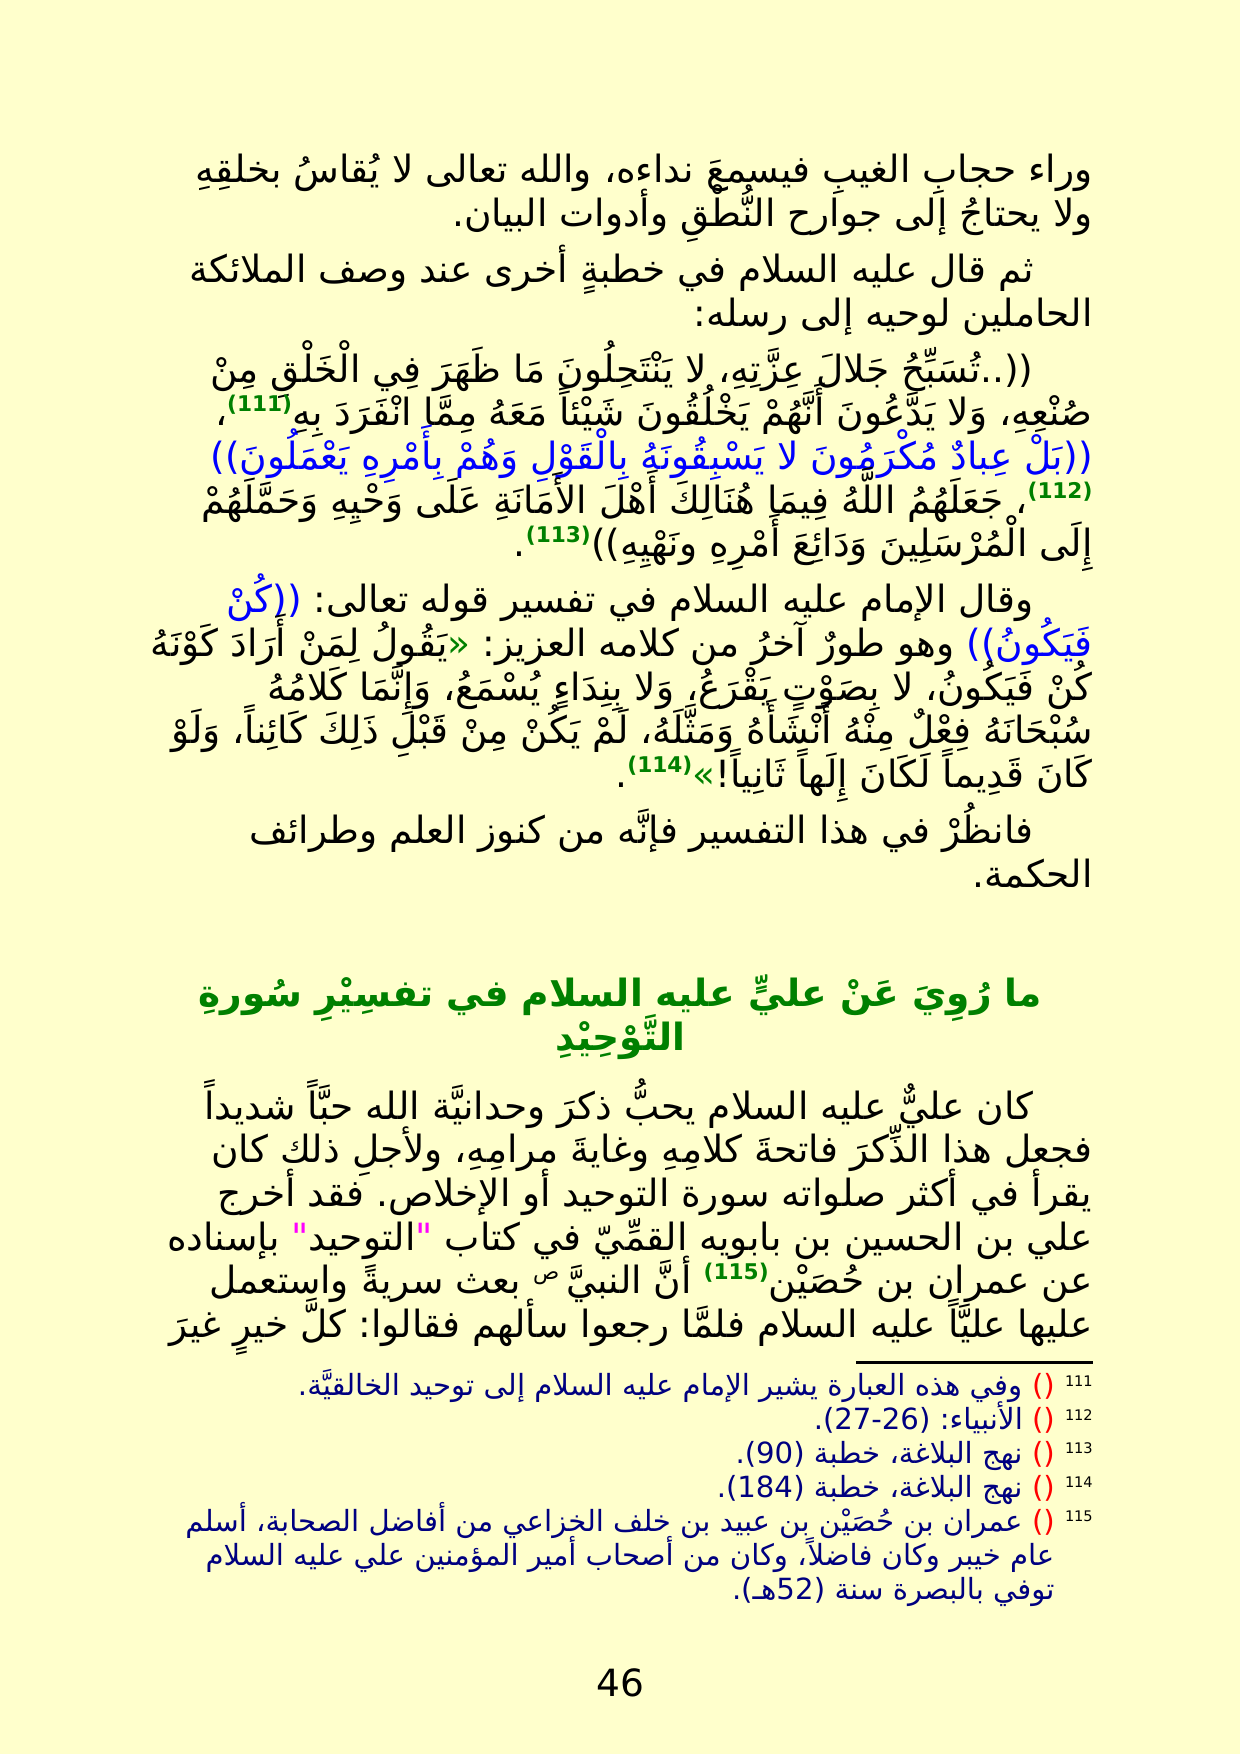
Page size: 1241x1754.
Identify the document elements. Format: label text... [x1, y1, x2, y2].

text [148, 148, 1092, 235]
text ما رُوِيَ عَنْ عليٍّ عليه السلام في تفسِيْرِ سُورةِ التَّوْحِيْدِ [148, 972, 1092, 1059]
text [148, 1084, 1092, 1346]
text وقال الإمام عليه السلام في تفسير قوله تعالى: ((كُنْ فَيَكُونُ)) وهو طورٌ آخرُ من كلامه العزيز: «يَقُولُ لِمَنْ أَرَادَ كَوْنَهُ كُنْ فَيَكُونُ، لا بِصَوْتٍ يَقْرَعُ، وَلا بِنِدَاءٍ يُسْمَعُ، وَإِنَّمَا كَلامُهُ سُبْحَانَهُ فِعْلٌ مِنْهُ أَنْشَأَهُ وَمَثَّلَهُ، لَمْ يَكُنْ مِنْ قَبْلِ ذَلِكَ كَائِناً، وَلَوْ كَانَ قَدِيماً لَكَانَ إِلَهاً ثَانِياً!»(). [148, 578, 1092, 796]
text ((..تُسَبِّحُ جَلالَ عِزَّتِهِ، لا يَنْتَحِلُونَ مَا ظَهَرَ فِي الْخَلْقِ مِنْ صُنْعِهِ، وَلا يَدَّعُونَ أَنَّهُمْ يَخْلُقُونَ شَيْئاً مَعَهُ مِمَّا انْفَرَدَ بِهِ()، ((بَلْ عِبادٌ مُكْرَمُونَ لا يَسْبِقُونَهُ بِالْقَوْلِ وَهُمْ بِأَمْرِهِ يَعْمَلُونَ))()، جَعَلَهُمُ اللَّهُ فِيمَا هُنَالِكَ أَهْلَ الأَمَانَةِ عَلَى وَحْيِهِ وَحَمَّلَهُمْ إِلَى الْمُرْسَلِينَ وَدَائِعَ أَمْرِهِ ونَهْيِهِ))(). [148, 347, 1092, 566]
text فانظُرْ في هذا التفسير فإنَّه من كنوز العلم وطرائف الحكمة. [148, 809, 1092, 896]
text ثم قال عليه السلام في خطبةٍ أخرى عند وصف الملائكة الحاملين لوحيه إلى رسله: [148, 247, 1092, 335]
